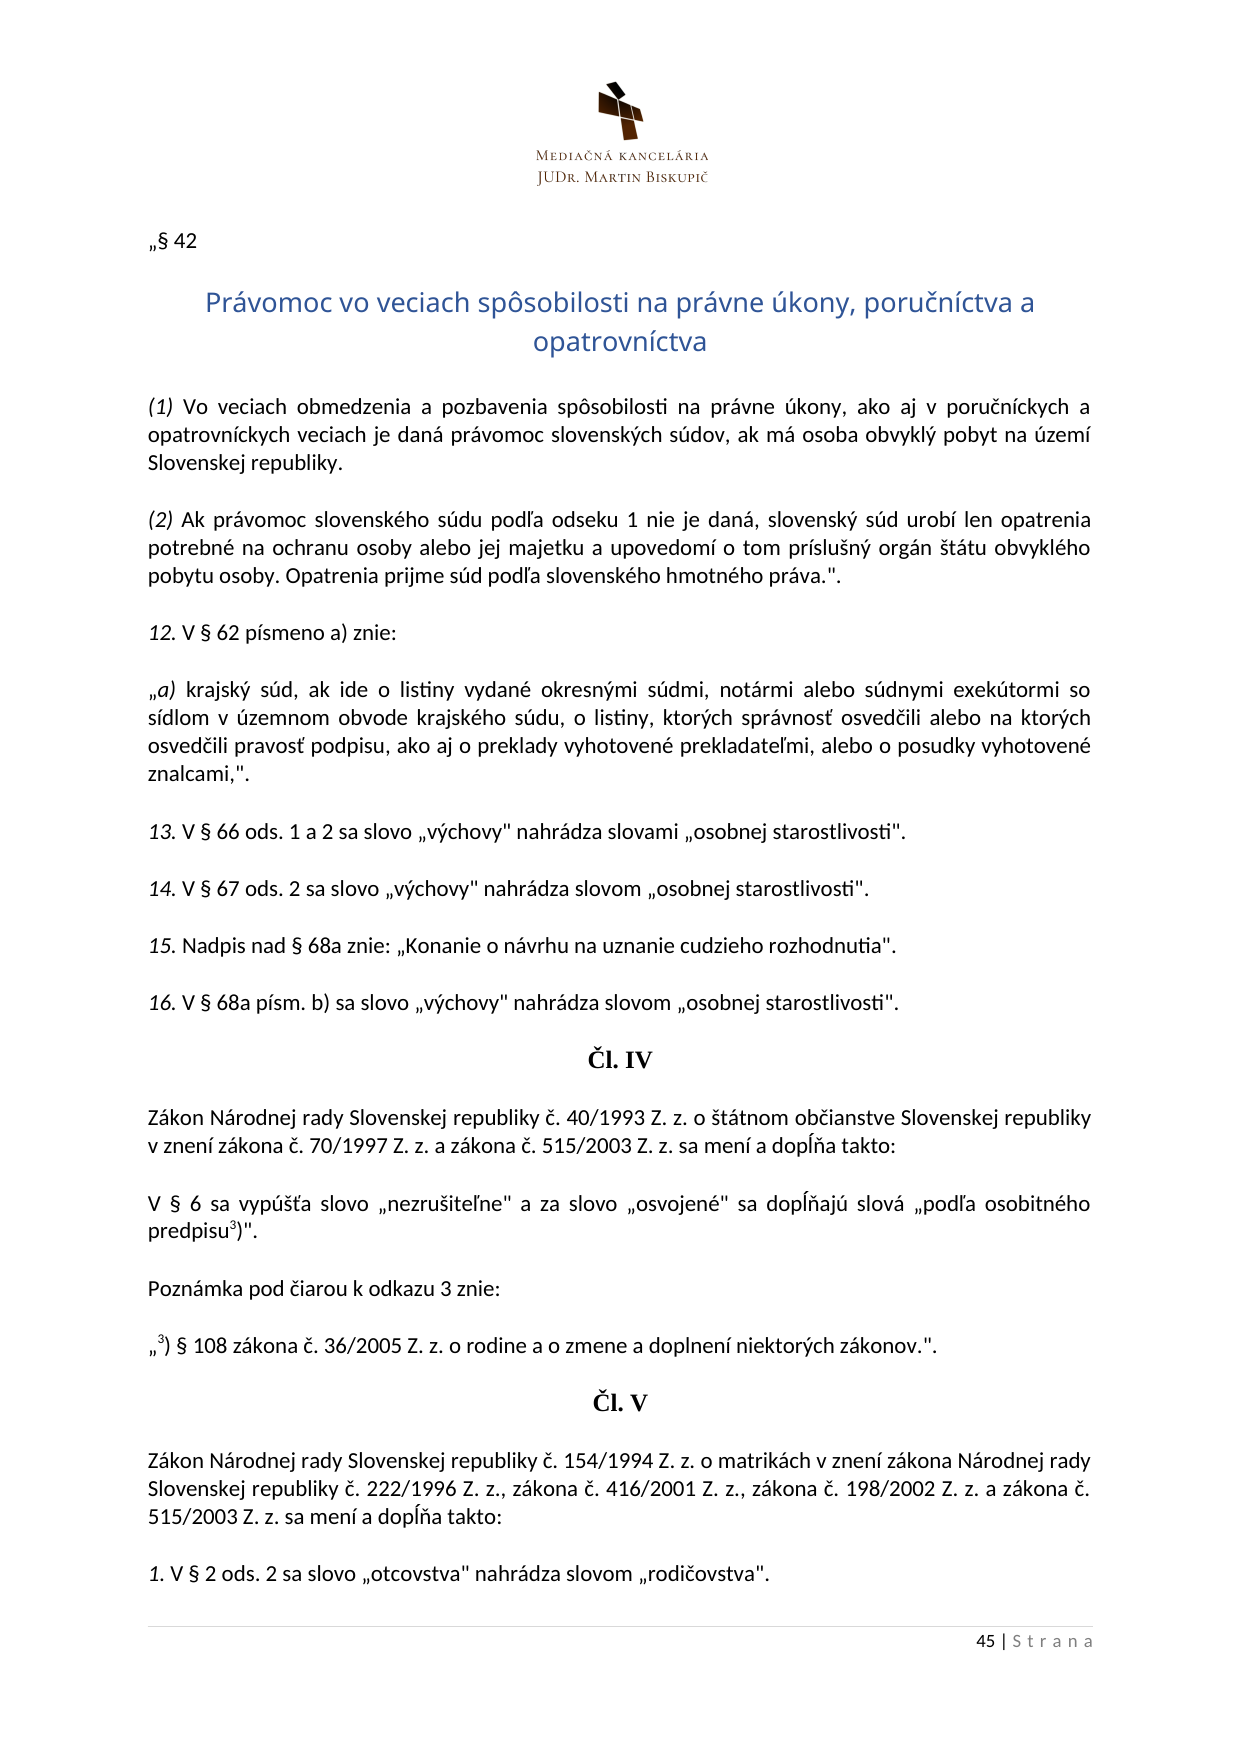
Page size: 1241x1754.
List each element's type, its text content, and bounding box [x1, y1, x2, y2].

text „a) krajský súd, ak ide o listiny vydané okresnými súdmi, notármi alebo súdnymi exekútormi so sídlom v územnom obvode krajského súdu, o listiny, ktorých správnosť osvedčili alebo na ktorých osvedčili pravosť podpisu, ako aj o preklady vyhotovené prekladateľmi, alebo o posudky vyhotovené znalcami,". [148, 676, 1093, 788]
text „§ 42 [148, 226, 1093, 254]
text 15. Nadpis nad § 68a znie: „Konanie o návrhu na uznanie cudzieho rozhodnutia". [148, 931, 1093, 959]
text V § 6 sa vypúšťa slovo „nezrušiteľne" a za slovo „osvojené" sa dopĺňajú slová „podľa osobitného predpisu3)". [148, 1189, 1093, 1245]
text Zákon Národnej rady Slovenskej republiky č. 40/1993 Z. z. o štátnom občianstve Slovenskej republiky v znení zákona č. 70/1997 Z. z. a zákona č. 515/2003 Z. z. sa mení a dopĺňa takto: [148, 1103, 1093, 1159]
text Zákon Národnej rady Slovenskej republiky č. 154/1994 Z. z. o matrikách v znení zákona Národnej rady Slovenskej republiky č. 222/1996 Z. z., zákona č. 416/2001 Z. z., zákona č. 198/2002 Z. z. a zákona č. 515/2003 Z. z. sa mení a dopĺňa takto: [148, 1446, 1093, 1530]
text 14. V § 67 ods. 2 sa slovo „výchovy" nahrádza slovom „osobnej starostlivosti". [148, 874, 1093, 902]
picture [523, 73, 717, 198]
subtitle Právomoc vo veciach spôsobilosti na právne úkony, poručníctva a opatrovníctva [148, 283, 1093, 360]
text 16. V § 68a písm. b) sa slovo „výchovy" nahrádza slovom „osobnej starostlivosti". [148, 988, 1093, 1016]
text 13. V § 66 ods. 1 a 2 sa slovo „výchovy" nahrádza slovami „osobnej starostlivosti". [148, 817, 1093, 845]
subtitle Čl. IV [148, 1046, 1093, 1074]
subtitle Čl. V [148, 1388, 1093, 1417]
text 12. V § 62 písmeno a) znie: [148, 618, 1093, 646]
text (2) Ak právomoc slovenského súdu podľa odseku 1 nie je daná, slovenský súd urobí len opatrenia potrebné na ochranu osoby alebo jej majetku a upovedomí o tom príslušný orgán štátu obvyklého pobytu osoby. Opatrenia prijme súd podľa slovenského hmotného práva.". [148, 505, 1093, 589]
text 1. V § 2 ods. 2 sa slovo „otcovstva" nahrádza slovom „rodičovstva". [148, 1559, 1093, 1587]
text „3) § 108 zákona č. 36/2005 Z. z. o rodine a o zmene a doplnení niektorých zákonov.". [148, 1331, 1093, 1359]
text Poznámka pod čiarou k odkazu 3 znie: [148, 1274, 1093, 1302]
text (1) Vo veciach obmedzenia a pozbavenia spôsobilosti na právne úkony, ako aj v poručníckych a opatrovníckych veciach je daná právomoc slovenských súdov, ak má osoba obvyklý pobyt na území Slovenskej republiky. [148, 392, 1093, 476]
